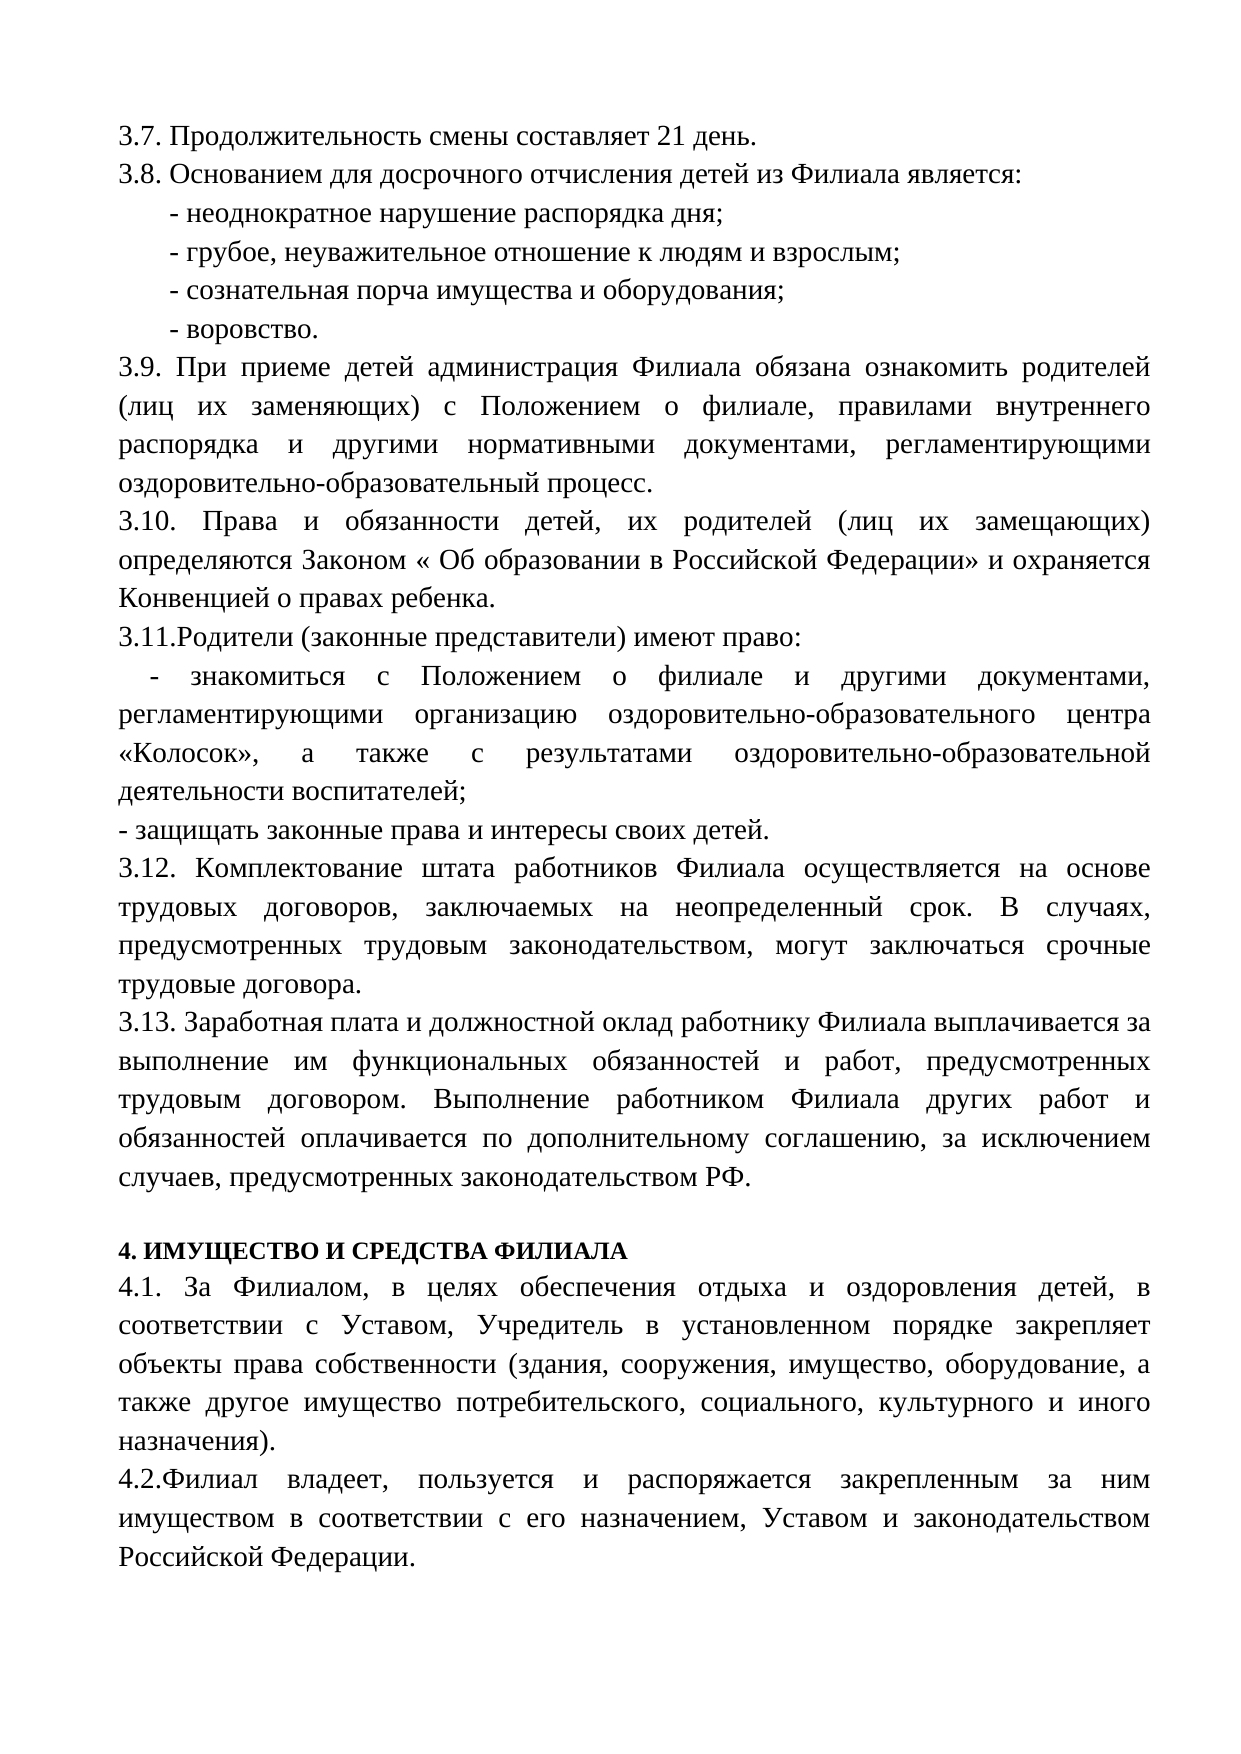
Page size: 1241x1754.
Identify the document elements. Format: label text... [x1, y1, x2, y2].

text - знакомиться с Положением о филиале и другими документами, регламентирующими организацию оздоровительно-образовательного центра «Колосок», а также с результатами оздоровительно-образовательной деятельности воспитателей; [118, 658, 1152, 807]
text 4.1. За Филиалом, в целях обеспечения отдыха и оздоровления детей, в соответствии с Уставом, Учредитель в установленном порядке закрепляет объекты права собственности (здания, сооружения, имущество, оборудование, а также другое имущество потребительского, социального, культурного и иного назначения). [118, 1269, 1152, 1457]
text 3.10. Права и обязанности детей, их родителей (лиц их замещающих) определяются Законом « Об образовании в Российской Федерации» и охраняется Конвенцией о правах ребенка. [118, 503, 1152, 614]
text - воровство. [118, 311, 1152, 344]
text 3.9. При приеме детей администрация Филиала обязана ознакомить родителей (лиц их заменяющих) с Положением о филиале, правилами внутреннего распорядка и другими нормативными документами, регламентирующими оздоровительно-образовательный процесс. [118, 349, 1152, 498]
text 3.11.Родители (законные представители) имеют право: [118, 619, 1152, 653]
text 4.2.Филиал владеет, пользуется и распоряжается закрепленным за ним имуществом в соответствии с его назначением, Уставом и законодательством Российской Федерации. [118, 1462, 1152, 1572]
text - защищать законные права и интересы своих детей. [118, 812, 1152, 845]
text - неоднократное нарушение распорядка дня; [118, 195, 1152, 229]
text 3.8. Основанием для досрочного отчисления детей из Филиала является: [118, 157, 1152, 190]
text 4. ИМУЩЕСТВО И СРЕДСТВА ФИЛИАЛА [118, 1236, 1152, 1264]
text 3.7. Продолжительность смены составляет 21 день. [118, 118, 1152, 152]
text 3.12. Комплектование штата работников Филиала осуществляется на основе трудовых договоров, заключаемых на неопределенный срок. В случаях, предусмотренных трудовым законодательством, могут заключаться срочные трудовые договора. [118, 850, 1152, 999]
text - грубое, неуважительное отношение к людям и взрослым; [118, 234, 1152, 267]
text 3.13. Заработная плата и должностной оклад работнику Филиала выплачивается за выполнение им функциональных обязанностей и работ, предусмотренных трудовым договором. Выполнение работником Филиала других работ и обязанностей оплачивается по дополнительному соглашению, за исключением случаев, предусмотренных законодательством РФ. [118, 1004, 1152, 1192]
text - сознательная порча имущества и оборудования; [118, 272, 1152, 306]
